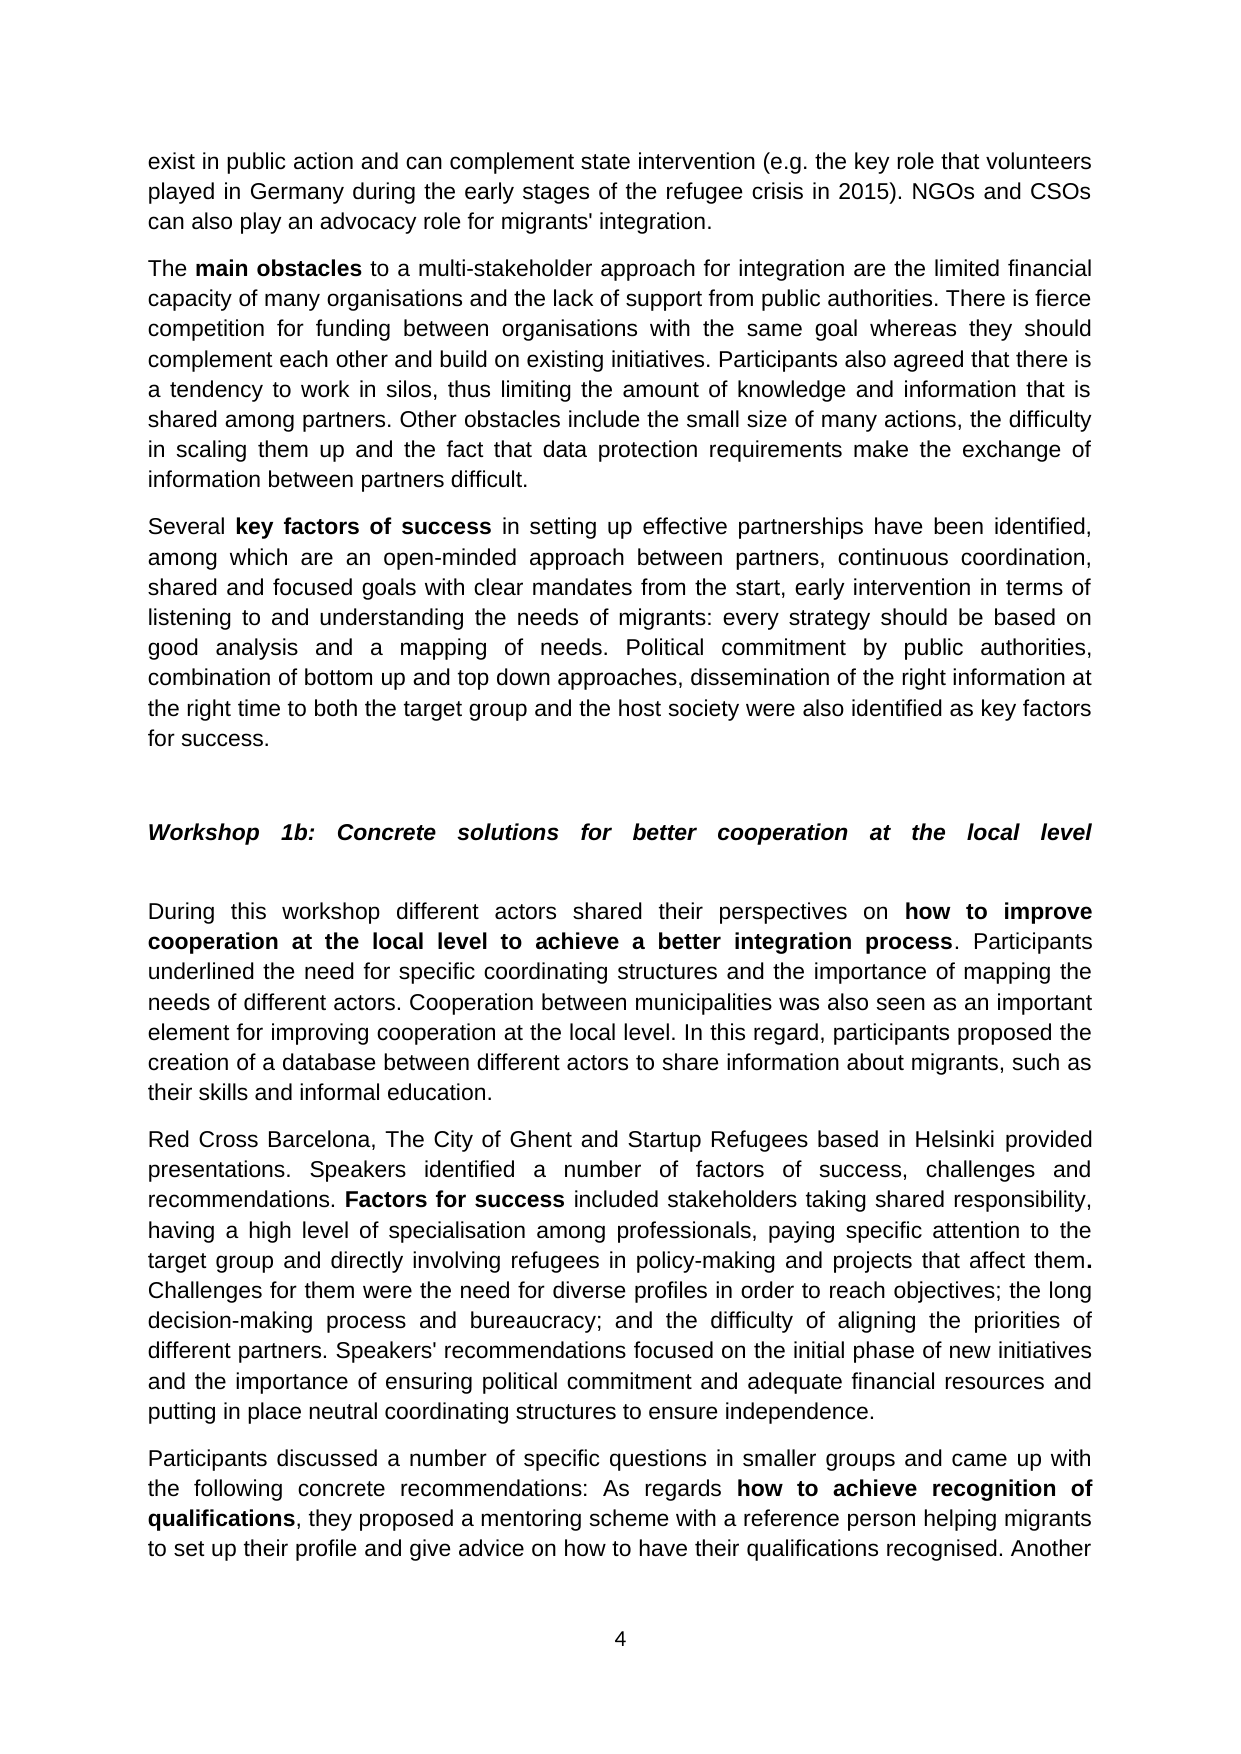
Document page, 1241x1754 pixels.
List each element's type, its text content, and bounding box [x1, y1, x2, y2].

text Red Cross Barcelona, The City of Ghent and Startup Refugees based in Helsinki provided presentations. Speakers identified a number of factors of success, challenges and recommendations. Factors for success included stakeholders taking shared responsibility, having a high level of specialisation among professionals, paying specific attention to the target group and directly involving refugees in policy-making and projects that affect them. Challenges for them were the need for diverse profiles in order to reach objectives; the long decision-making process and bureaucracy; and the difficulty of aligning the priorities of different partners. Speakers' recommendations focused on the initial phase of new initiatives and the importance of ensuring political commitment and adequate financial resources and putting in place neutral coordinating structures to ensure independence. [148, 1126, 1093, 1424]
text Several key factors of success in setting up effective partnerships have been identified, among which are an open-minded approach between partners, continuous coordination, shared and focused goals with clear mandates from the start, early intervention in terms of listening to and understanding the needs of migrants: every strategy should be based on good analysis and a mapping of needs. Political commitment by public authorities, combination of bottom up and top down approaches, dissemination of the right information at the right time to both the target group and the host society were also identified as key factors for success. [148, 513, 1093, 751]
text During this workshop different actors shared their perspectives on how to improve cooperation at the local level to achieve a better integration process. Participants underlined the need for specific coordinating structures and the importance of mapping the needs of different actors. Cooperation between municipalities was also seen as an important element for improving cooperation at the local level. In this regard, participants proposed the creation of a database between different actors to share information about migrants, such as their skills and informal education. [148, 898, 1093, 1105]
text The main obstacles to a multi-stakeholder approach for integration are the limited financial capacity of many organisations and the lack of support from public authorities. There is fierce competition for funding between organisations with the same goal whereas they should complement each other and build on existing initiatives. Participants also agreed that there is a tendency to work in silos, thus limiting the amount of knowledge and information that is shared among partners. Other obstacles include the small size of many actions, the difficulty in scaling them up and the fact that data protection requirements make the exchange of information between partners difficult. [148, 255, 1093, 493]
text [148, 148, 1093, 234]
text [148, 1445, 1093, 1562]
text Workshop 1b: Concrete solutions for better cooperation at the local level [148, 818, 1093, 877]
